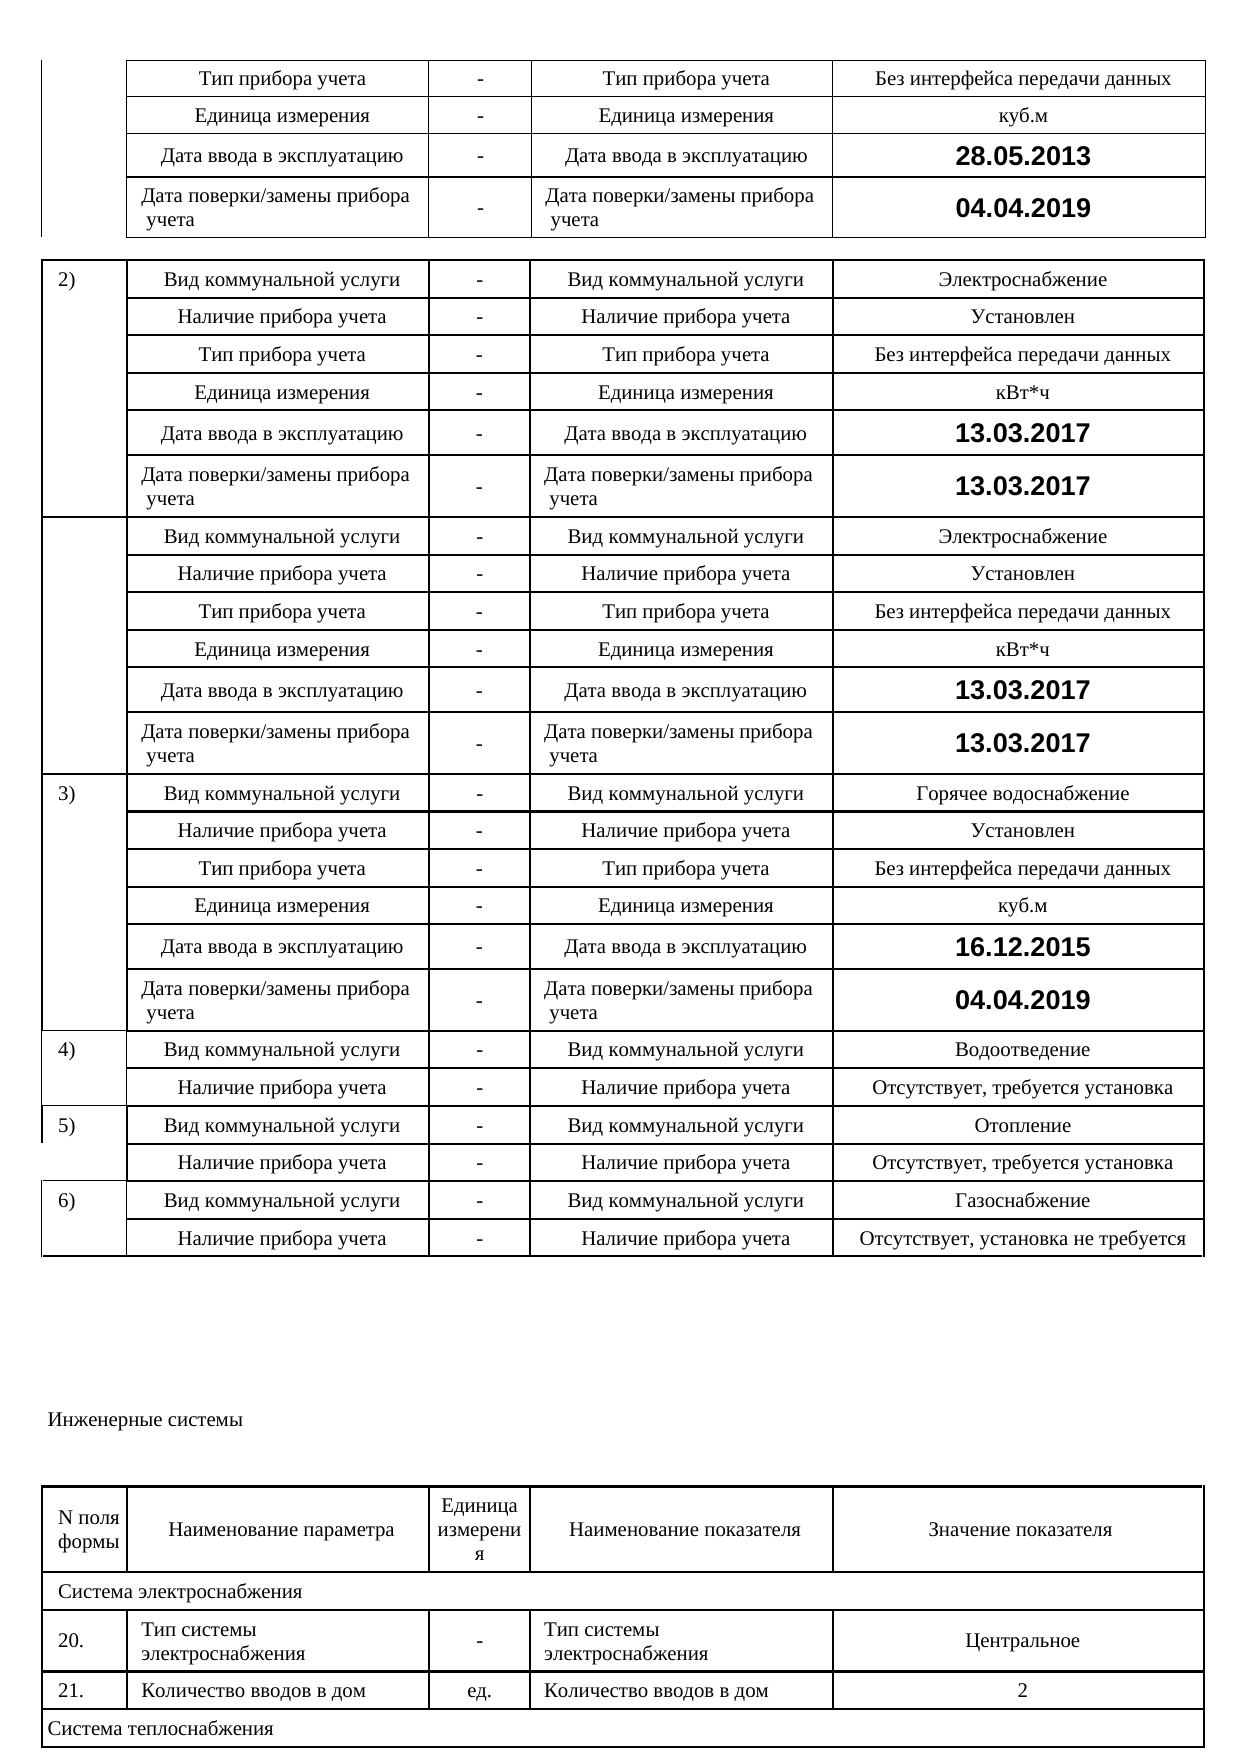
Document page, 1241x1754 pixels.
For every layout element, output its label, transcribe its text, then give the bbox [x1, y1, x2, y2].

table_cell Единица измерения [128, 374, 428, 409]
table_cell - [430, 888, 529, 923]
table_cell Без интерфейса передачи данных [834, 850, 1203, 886]
table_cell Дата поверки/замены прибора учета [128, 713, 428, 773]
table_header Вид коммунальной услуги [128, 261, 428, 297]
table_cell Наличие прибора учета [531, 1220, 832, 1255]
table_cell 6) [42, 1180, 126, 1255]
table_cell 4) [42, 1031, 126, 1105]
table_cell - [430, 374, 529, 409]
table_cell Газоснабжение [834, 1182, 1203, 1218]
table_cell Единица измерения [430, 1488, 529, 1571]
table_cell 13.03.2017 [834, 411, 1203, 454]
table_cell - [430, 813, 529, 848]
table_cell 3) [43, 775, 126, 1029]
table_cell 28.05.2013 [833, 134, 1205, 176]
table_cell Установлен [834, 813, 1203, 848]
table_cell Единица измерения [127, 97, 428, 133]
table_cell Дата поверки/замены прибора учета [127, 178, 428, 237]
table_cell Электроснабжение [834, 518, 1203, 553]
table_cell Количество вводов в дом [128, 1673, 428, 1708]
table_cell Отсутствует, требуется установка [834, 1069, 1203, 1105]
table_cell Дата ввода в эксплуатацию [127, 134, 428, 176]
table_cell Наличие прибора учета [531, 1145, 832, 1180]
table_cell - [430, 1107, 529, 1142]
table_cell Наличие прибора учета [531, 299, 832, 334]
table_cell Единица измерения [128, 888, 428, 923]
table_cell Отсутствует, установка не требуется [834, 1220, 1203, 1255]
table_cell - [430, 631, 529, 666]
table_cell Вид коммунальной услуги [531, 1107, 832, 1142]
table_cell Наличие прибора учета [128, 813, 428, 848]
table_cell Дата поверки/замены прибора учета [532, 178, 832, 237]
table_cell Система теплоснабжения [43, 1710, 1203, 1746]
table_cell Дата ввода в эксплуатацию [531, 925, 832, 968]
table_cell Тип прибора учета [531, 850, 832, 886]
table_cell Тип прибора учета [531, 593, 832, 629]
table_cell Наличие прибора учета [531, 813, 832, 848]
table_cell - [430, 1145, 529, 1180]
table_cell Дата ввода в эксплуатацию [128, 668, 428, 711]
table_cell Без интерфейса передачи данных [833, 61, 1205, 96]
table_cell - [430, 1032, 529, 1067]
table_cell Тип прибора учета [531, 336, 832, 372]
table_cell Дата поверки/замены прибора учета [531, 970, 832, 1029]
table_cell Количество вводов в дом [531, 1673, 832, 1708]
table_cell Вид коммунальной услуги [531, 518, 832, 553]
table_cell N поля формы [43, 1488, 126, 1571]
table_cell 16.12.2015 [834, 925, 1203, 968]
table_cell Единица измерения [532, 97, 832, 133]
table_cell Система электроснабжения [43, 1573, 1203, 1609]
table_cell - [430, 850, 529, 886]
table_cell 04.04.2019 [833, 178, 1205, 237]
table_cell - [430, 1069, 529, 1105]
table_cell Единица измерения [531, 631, 832, 666]
table_cell [43, 518, 126, 773]
table_cell Тип прибора учета [532, 61, 832, 96]
table_cell Дата ввода в эксплуатацию [128, 925, 428, 968]
table_cell Центральное [834, 1611, 1203, 1670]
table_cell Тип прибора учета [128, 593, 428, 629]
table_cell - [430, 518, 529, 553]
table_cell Наличие прибора учета [128, 1145, 428, 1180]
table_cell Отсутствует, требуется установка [834, 1145, 1203, 1180]
table_cell Вид коммунальной услуги [531, 1182, 832, 1218]
table_cell Наличие прибора учета [128, 556, 428, 591]
table_cell 5) [43, 1106, 126, 1142]
table_header 2) [43, 261, 126, 516]
table_cell куб.м [834, 888, 1203, 923]
table_cell Значение показателя [834, 1485, 1203, 1571]
table_header - [430, 261, 529, 297]
table_cell Наличие прибора учета [127, 1220, 428, 1255]
table_cell - [429, 97, 531, 133]
table_cell Установлен [834, 299, 1203, 334]
table_cell Вид коммунальной услуги [127, 1032, 428, 1067]
table_cell - [430, 456, 529, 516]
table_cell - [429, 178, 531, 237]
table_cell Дата поверки/замены прибора учета [128, 970, 428, 1029]
table_cell Вид коммунальной услуги [128, 775, 428, 810]
table_cell Наличие прибора учета [128, 299, 428, 334]
table_cell Вид коммунальной услуги [128, 1107, 428, 1142]
table_cell Тип прибора учета [128, 336, 428, 372]
table_cell - [430, 411, 529, 454]
table_cell Тип прибора учета [128, 850, 428, 886]
table_header Электроснабжение [834, 261, 1203, 297]
table_cell кВт*ч [834, 631, 1203, 666]
table_cell Установлен [834, 556, 1203, 591]
table_cell кВт*ч [834, 374, 1203, 409]
table_cell - [430, 970, 529, 1029]
table_cell - [430, 299, 529, 334]
table_cell - [429, 134, 531, 176]
table_cell Вид коммунальной услуги [128, 518, 428, 553]
table_cell Горячее водоснабжение [834, 775, 1203, 810]
table_cell 20. [43, 1611, 126, 1670]
table_cell Инженерные системы [42, 1255, 1202, 1485]
table_cell 2 [834, 1673, 1203, 1708]
table_cell Наличие прибора учета [127, 1069, 428, 1105]
table_header Вид коммунальной услуги [531, 261, 832, 297]
table_cell - [430, 336, 529, 372]
table_cell 13.03.2017 [834, 713, 1203, 773]
table_cell Без интерфейса передачи данных [834, 336, 1203, 372]
table_cell 13.03.2017 [834, 668, 1203, 711]
table_cell Вид коммунальной услуги [531, 1032, 832, 1067]
table_cell - [429, 61, 531, 96]
table_cell Дата ввода в эксплуатацию [128, 411, 428, 454]
table_cell Тип системы электроснабжения [128, 1611, 428, 1670]
table_cell Отопление [834, 1107, 1203, 1142]
table_cell - [430, 593, 529, 629]
table_cell Дата поверки/замены прибора учета [531, 713, 832, 773]
table_cell Вид коммунальной услуги [531, 775, 832, 810]
table_cell Единица измерения [531, 374, 832, 409]
table_cell Наименование показателя [531, 1488, 832, 1571]
table_cell - [430, 775, 529, 810]
table_cell - [430, 925, 529, 968]
table_cell Наличие прибора учета [531, 1069, 832, 1105]
table_cell Дата ввода в эксплуатацию [532, 134, 832, 176]
table_cell - [430, 556, 529, 591]
table_cell куб.м [833, 97, 1205, 133]
table_cell Дата ввода в эксплуатацию [531, 668, 832, 711]
table_cell Единица измерения [531, 888, 832, 923]
table_cell ед. [430, 1673, 529, 1708]
table_cell 13.03.2017 [834, 456, 1203, 516]
table_cell Дата поверки/замены прибора учета [531, 456, 832, 516]
table_cell 04.04.2019 [834, 970, 1203, 1029]
table_cell - [430, 1611, 529, 1670]
table_cell - [430, 1182, 529, 1218]
table_cell 21. [43, 1673, 126, 1708]
table_cell - [430, 668, 529, 711]
table_cell Водоотведение [834, 1032, 1203, 1067]
table_cell Без интерфейса передачи данных [834, 593, 1203, 629]
table_cell Тип прибора учета [127, 61, 428, 96]
table_cell Вид коммунальной услуги [127, 1182, 428, 1218]
table_cell - [430, 713, 529, 773]
table_cell Дата ввода в эксплуатацию [531, 411, 832, 454]
table_cell Наличие прибора учета [531, 556, 832, 591]
table_cell Наименование параметра [128, 1488, 428, 1571]
table_cell Дата поверки/замены прибора учета [128, 456, 428, 516]
table_cell Тип системы электроснабжения [531, 1611, 832, 1670]
table_cell - [430, 1220, 529, 1255]
table_cell Единица измерения [128, 631, 428, 666]
